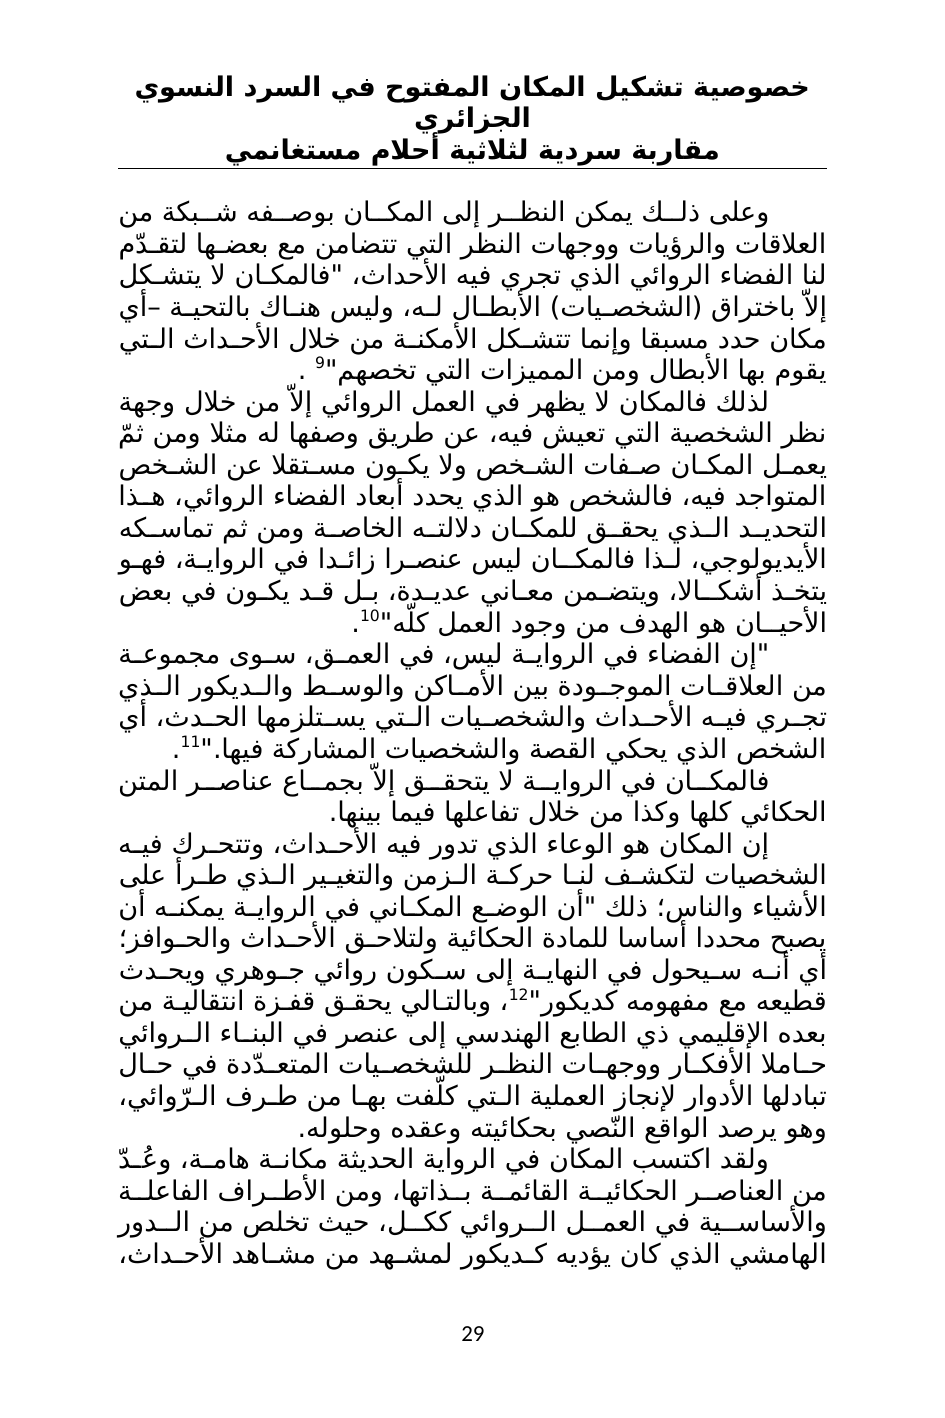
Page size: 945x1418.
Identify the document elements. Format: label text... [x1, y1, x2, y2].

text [118, 1143, 827, 1270]
text إن المكان هو الوعاء الذي تدور فيه الأحداث، وتتحرك فيه الشخصيات لتكشف لنا حركة الزمن والتغيير الذي طرأ على الأشياء والناس؛ ذلك "أن الوضع المكاني في الرواية يمكنه أن يصبح محددا أساسا للمادة الحكائية ولتلاحق الأحداث والحوافز؛ أي أنه سيحول في النهاية إلى سكون روائي جوهري ويحدث قطيعه مع مفهومه كديكور"، وبالتالي يحقق قفزة انتقالية من بعده الإقليمي ذي الطابع الهندسي إلى عنصر في البناء الروائي حاملا الأفكار ووجهات النظر للشخصيات المتعدّدة في حال تبادلها الأدوار لإنجاز العملية التي كلّفت بها من طرف الرّوائي، وهو يرصد الواقع النّصي بحكائيته وعقده وحلوله. [118, 828, 827, 1143]
text فالمكان في الرواية لا يتحقق إلاّ بجماع عناصر المتن الحكائي كلها وكذا من خلال تفاعلها فيما بينها. [118, 765, 827, 828]
text "إن الفضاء في الرواية ليس، في العمق، سوى مجموعة من العلاقات الموجودة بين الأماكن والوسط والديكور الذي تجري فيه الأحداث والشخصيات التي يستلزمها الحدث، أي الشخص الذي يحكي القصة والشخصيات المشاركة فيها.". [118, 638, 827, 765]
text وعلى ذلك يمكن النظر إلى المكان بوصفه شبكة من العلاقات والرؤيات ووجهات النظر التي تتضامن مع بعضها لتقدّم لنا الفضاء الروائي الذي تجري فيه الأحداث، "فالمكان لا يتشكل إلاّ باختراق (الشخصيات) الأبطال له، وليس هناك بالتحية –أي مكان حدد مسبقا وإنما تتشكل الأمكنة من خلال الأحداث التي يقوم بها الأبطال ومن المميزات التي تخصهم" . [118, 197, 827, 386]
text لذلك فالمكان لا يظهر في العمل الروائي إلاّ من خلال وجهة نظر الشخصية التي تعيش فيه، عن طريق وصفها له مثلا ومن ثمّ يعمل المكان صفات الشخص ولا يكون مستقلا عن الشخص المتواجد فيه، فالشخص هو الذي يحدد أبعاد الفضاء الروائي، هذا التحديد الذي يحقق للمكان دلالته الخاصة ومن ثم تماسكه الأيديولوجي، لذا فالمكـان ليس عنصرا زائدا في الرواية، فهو يتخذ أشكـالا، ويتضمن معاني عديدة، بل قد يكون في بعض الأحيــان هو الهدف من وجود العمل كلّه". [118, 386, 827, 638]
